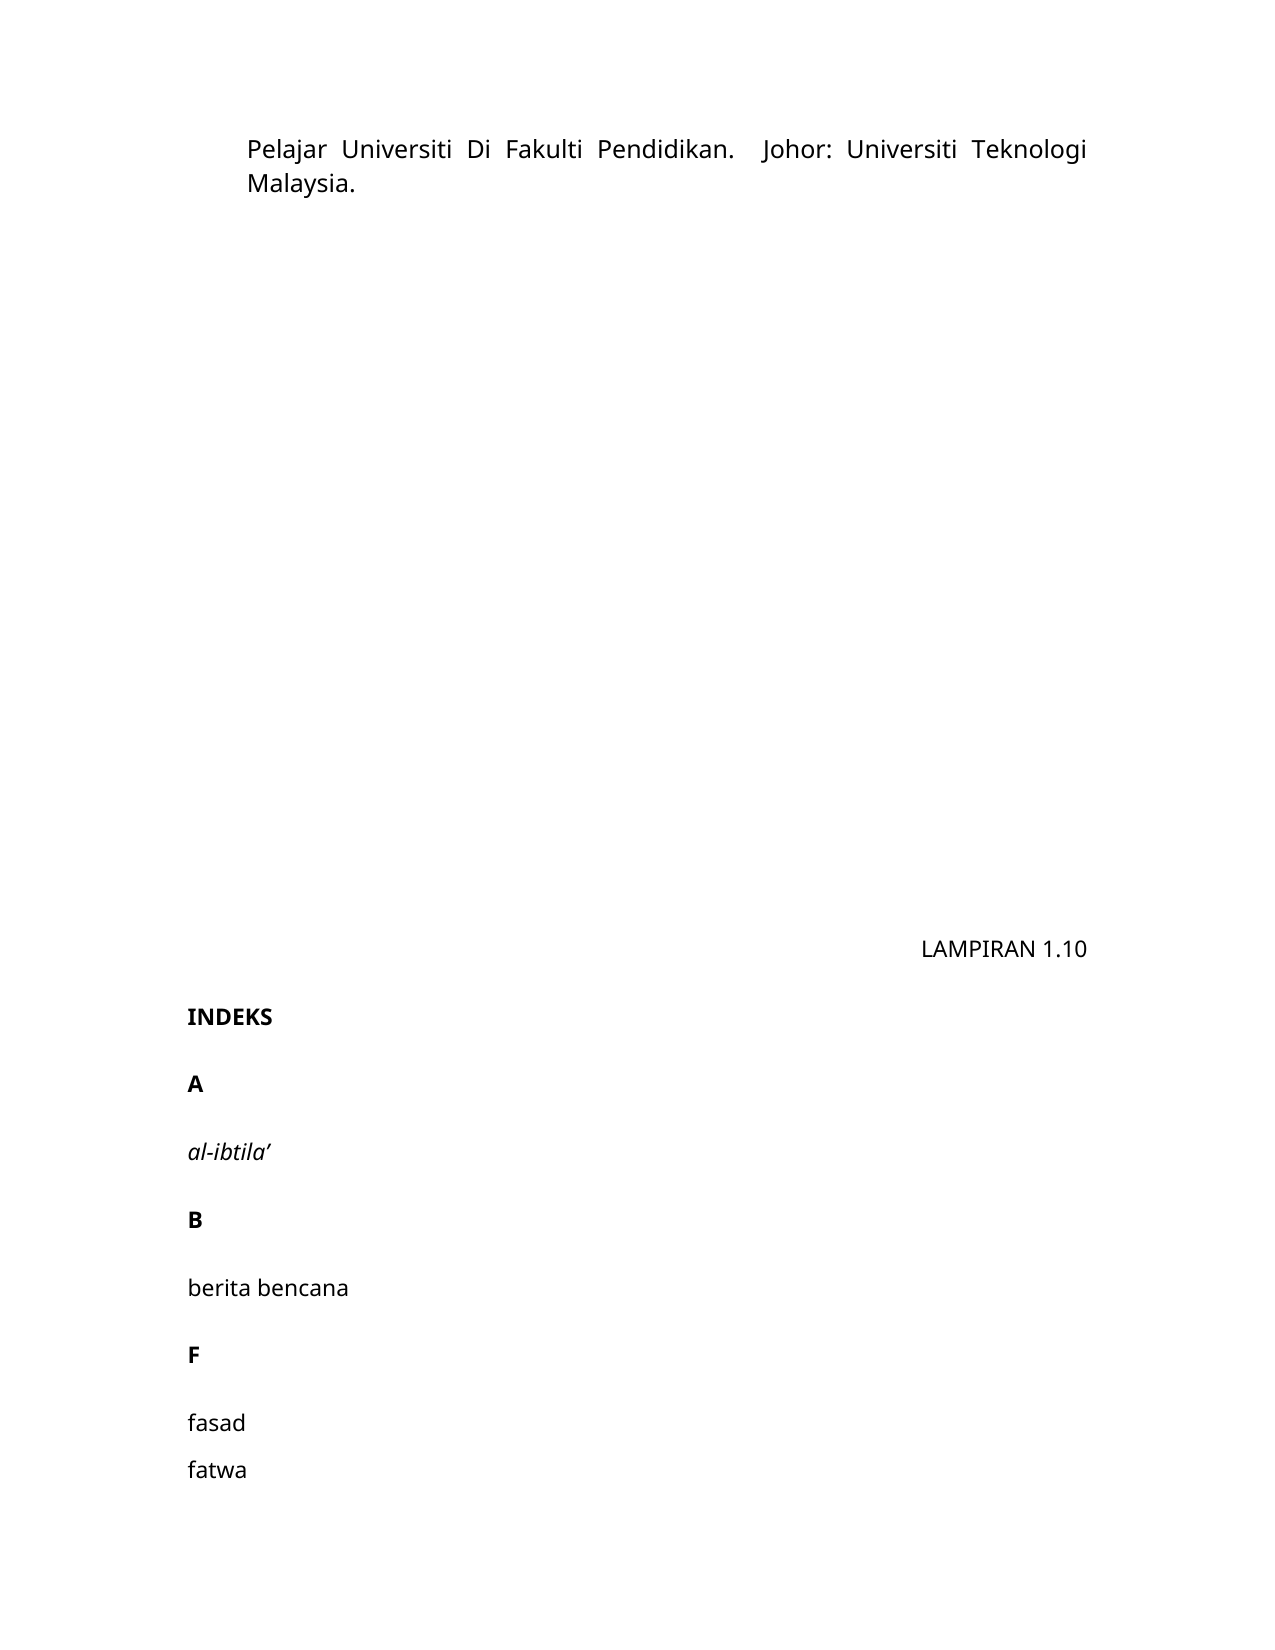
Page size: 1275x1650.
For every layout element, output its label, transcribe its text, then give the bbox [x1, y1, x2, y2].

text A [187, 1068, 1087, 1100]
text INDEKS [187, 1001, 1087, 1032]
text fatwa [187, 1454, 1087, 1485]
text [187, 131, 1087, 199]
text fasad [187, 1407, 1087, 1438]
text LAMPIRAN 1.10 [187, 933, 1087, 964]
text berita bencana [187, 1272, 1087, 1303]
text al-ibtila’ [187, 1136, 1087, 1167]
text B [187, 1204, 1087, 1235]
text F [187, 1339, 1087, 1371]
